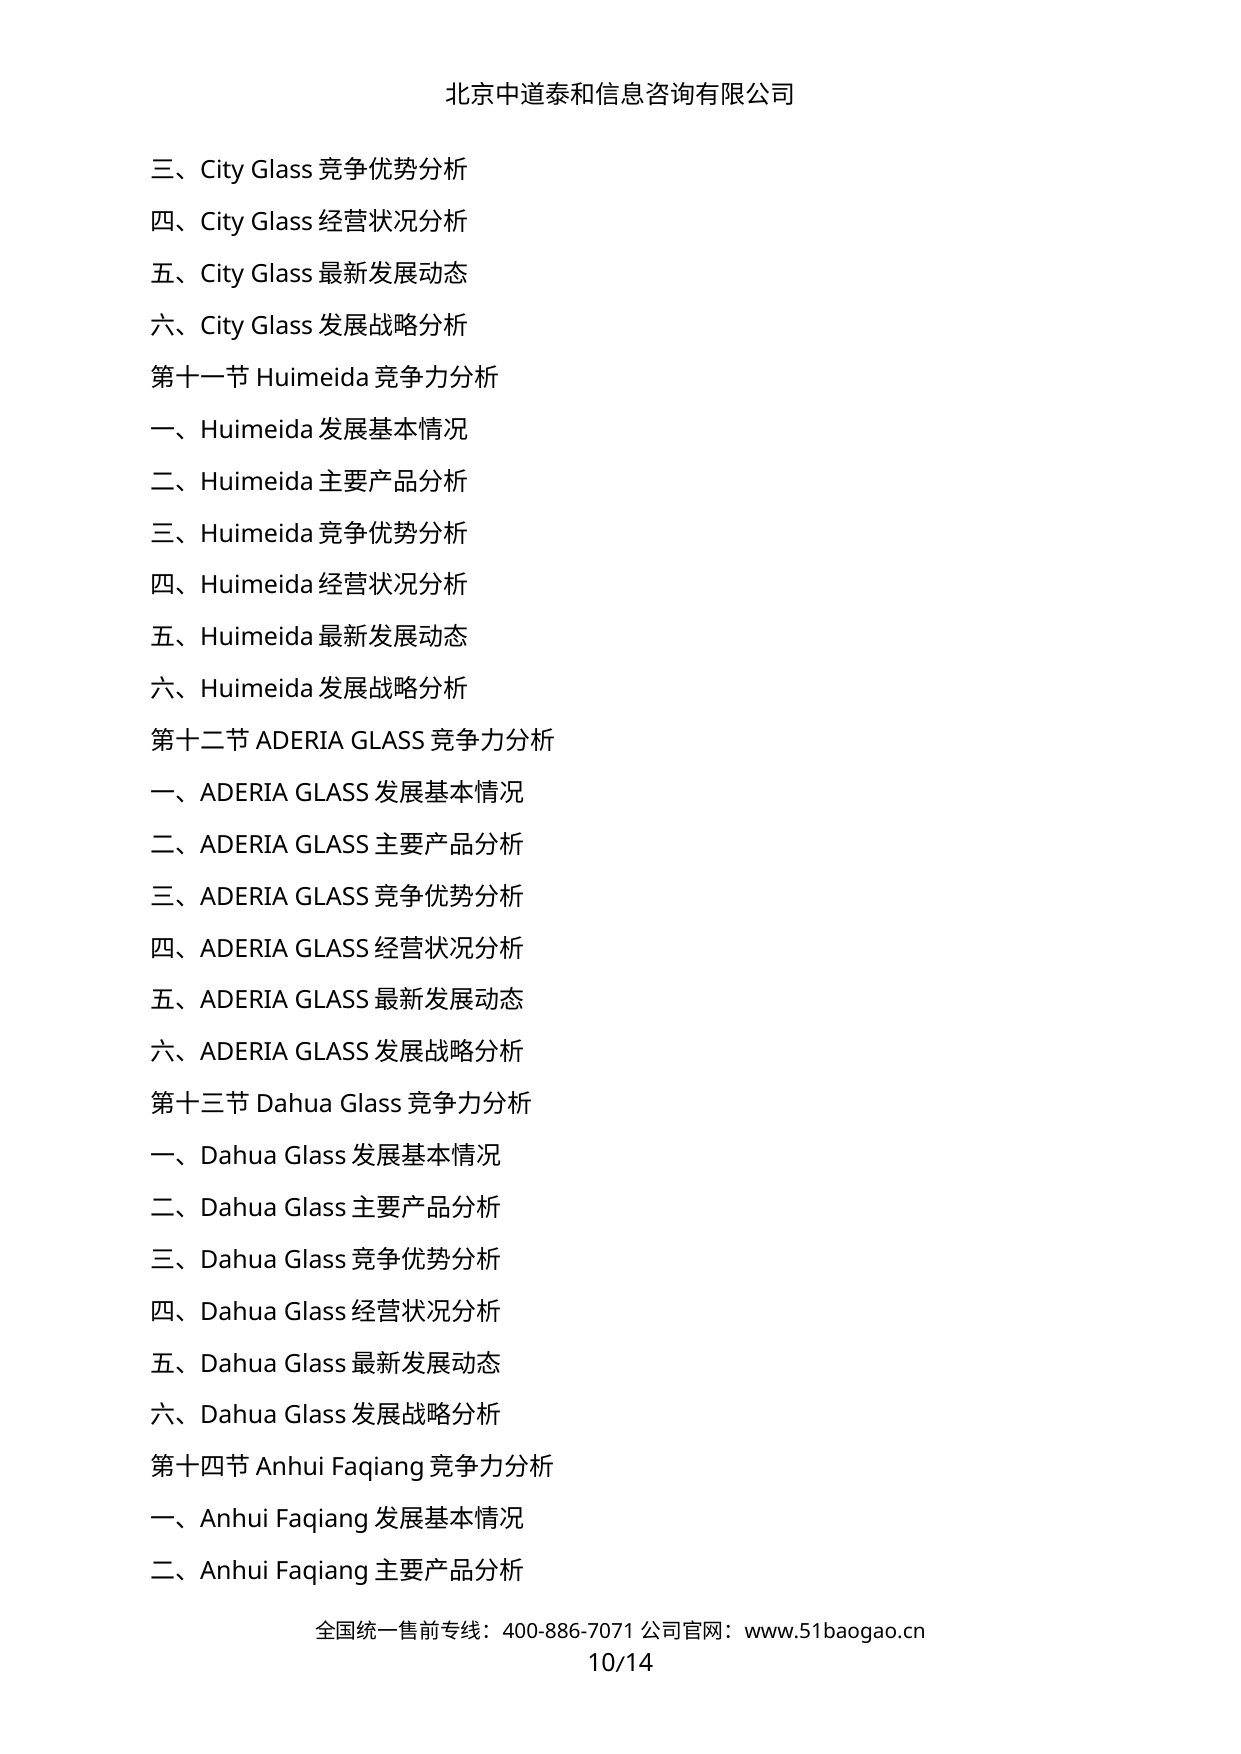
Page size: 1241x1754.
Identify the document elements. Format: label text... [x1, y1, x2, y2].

text 一、Huimeida发展基本情况 [150, 409, 1090, 446]
text 二、Huimeida主要产品分析 [150, 461, 1090, 497]
text 四、ADERIA GLASS经营状况分析 [150, 928, 1090, 964]
text 五、ADERIA GLASS最新发展动态 [150, 980, 1090, 1016]
text 六、Dahua Glass发展战略分析 [150, 1395, 1090, 1431]
text 六、Huimeida发展战略分析 [150, 669, 1090, 705]
text 二、Dahua Glass主要产品分析 [150, 1187, 1090, 1224]
text 一、Dahua Glass发展基本情况 [150, 1136, 1090, 1172]
text 第十一节 Huimeida竞争力分析 [150, 357, 1090, 394]
text 五、Huimeida最新发展动态 [150, 617, 1090, 653]
text 二、ADERIA GLASS主要产品分析 [150, 824, 1090, 861]
text 四、City Glass经营状况分析 [150, 202, 1090, 238]
text 六、ADERIA GLASS发展战略分析 [150, 1032, 1090, 1068]
text 三、Dahua Glass竞争优势分析 [150, 1239, 1090, 1276]
text 四、Dahua Glass经营状况分析 [150, 1291, 1090, 1327]
text 一、Anhui Faqiang发展基本情况 [150, 1499, 1090, 1535]
text 第十二节 ADERIA GLASS竞争力分析 [150, 721, 1090, 757]
text 五、City Glass最新发展动态 [150, 254, 1090, 290]
text 四、Huimeida经营状况分析 [150, 565, 1090, 601]
text 五、Dahua Glass最新发展动态 [150, 1343, 1090, 1379]
text 一、ADERIA GLASS发展基本情况 [150, 772, 1090, 809]
text 六、City Glass发展战略分析 [150, 306, 1090, 342]
text 二、Anhui Faqiang主要产品分析 [150, 1551, 1090, 1587]
text 第十三节 Dahua Glass竞争力分析 [150, 1084, 1090, 1120]
text 三、ADERIA GLASS竞争优势分析 [150, 876, 1090, 912]
text 三、City Glass竞争优势分析 [150, 150, 1090, 186]
text 第十四节 Anhui Faqiang竞争力分析 [150, 1447, 1090, 1483]
text 三、Huimeida竞争优势分析 [150, 513, 1090, 549]
